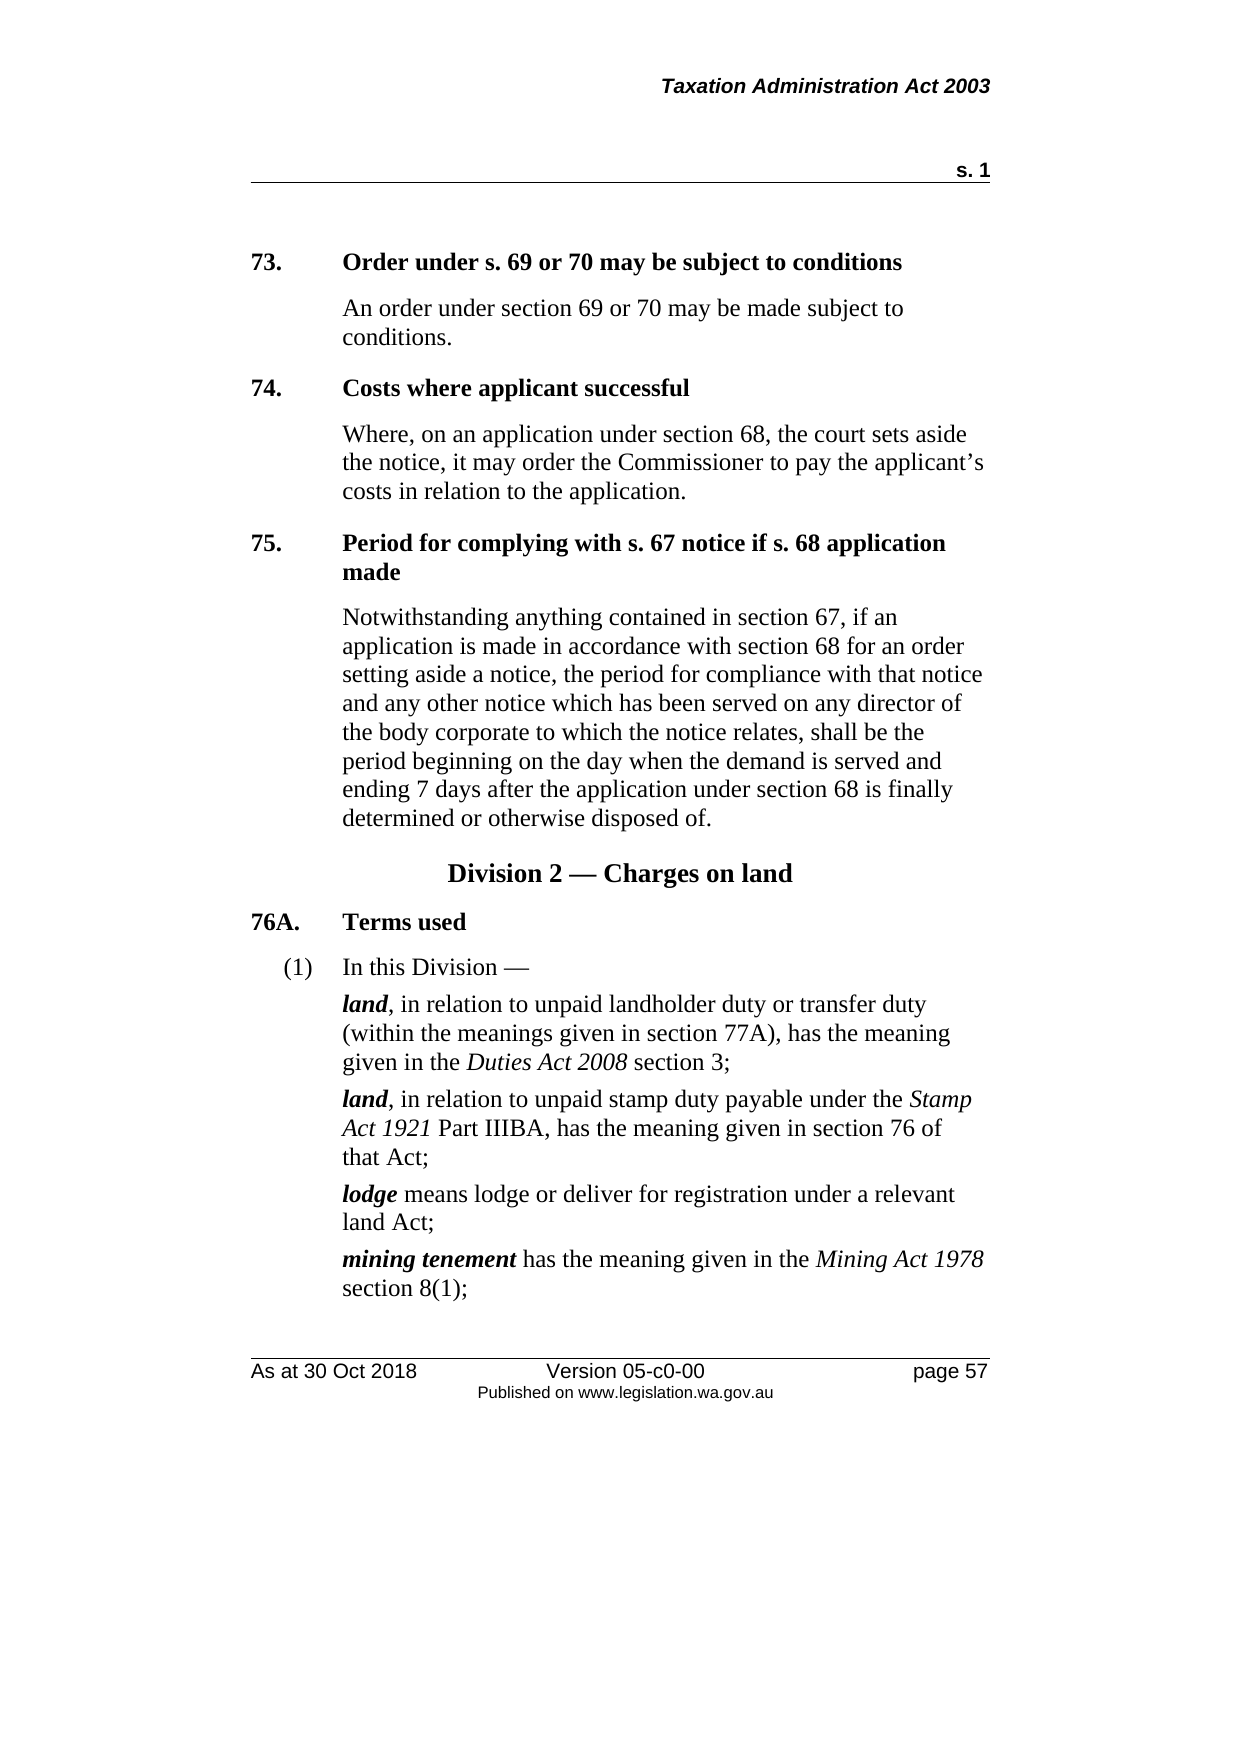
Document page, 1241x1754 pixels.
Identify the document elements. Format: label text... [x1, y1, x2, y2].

subtitle 74. Costs where applicant successful [251, 373, 990, 402]
text Notwithstanding anything contained in section 67, if an application is made in accordance with section 68 for an order setting aside a notice, the period for compliance with that notice and any other notice which has been served on any director of the body corporate to which the notice relates, shall be the period beginning on the day when the demand is served and ending 7 days after the application under section 68 is finally determined or otherwise disposed of. [251, 602, 990, 832]
subtitle 76A. Terms used [251, 907, 990, 936]
text An order under section 69 or 70 may be made subject to conditions. [251, 293, 990, 350]
text lodge means lodge or deliver for registration under a relevant land Act; [251, 1179, 990, 1236]
text land, in relation to unpaid stamp duty payable under the Stamp Act 1921 Part IIIBA, has the meaning given in section 76 of that Act; [251, 1084, 990, 1170]
subtitle 75. Period for complying with s. 67 notice if s. 68 application made [251, 528, 990, 585]
subtitle 73. Order under s. 69 or 70 may be subject to conditions [251, 247, 990, 276]
text Where, on an application under section 68, the court sets aside the notice, it may order the Commissioner to pay the applicant’s costs in relation to the application. [251, 419, 990, 505]
text mining tenement has the meaning given in the Mining Act 1978 section 8(1); [251, 1244, 990, 1302]
text (1) In this Division — [251, 952, 990, 981]
subtitle Division 2 — Charges on land [251, 857, 990, 888]
text land, in relation to unpaid landholder duty or transfer duty (within the meanings given in section 77A), has the meaning given in the Duties Act 2008 section 3; [251, 989, 990, 1076]
